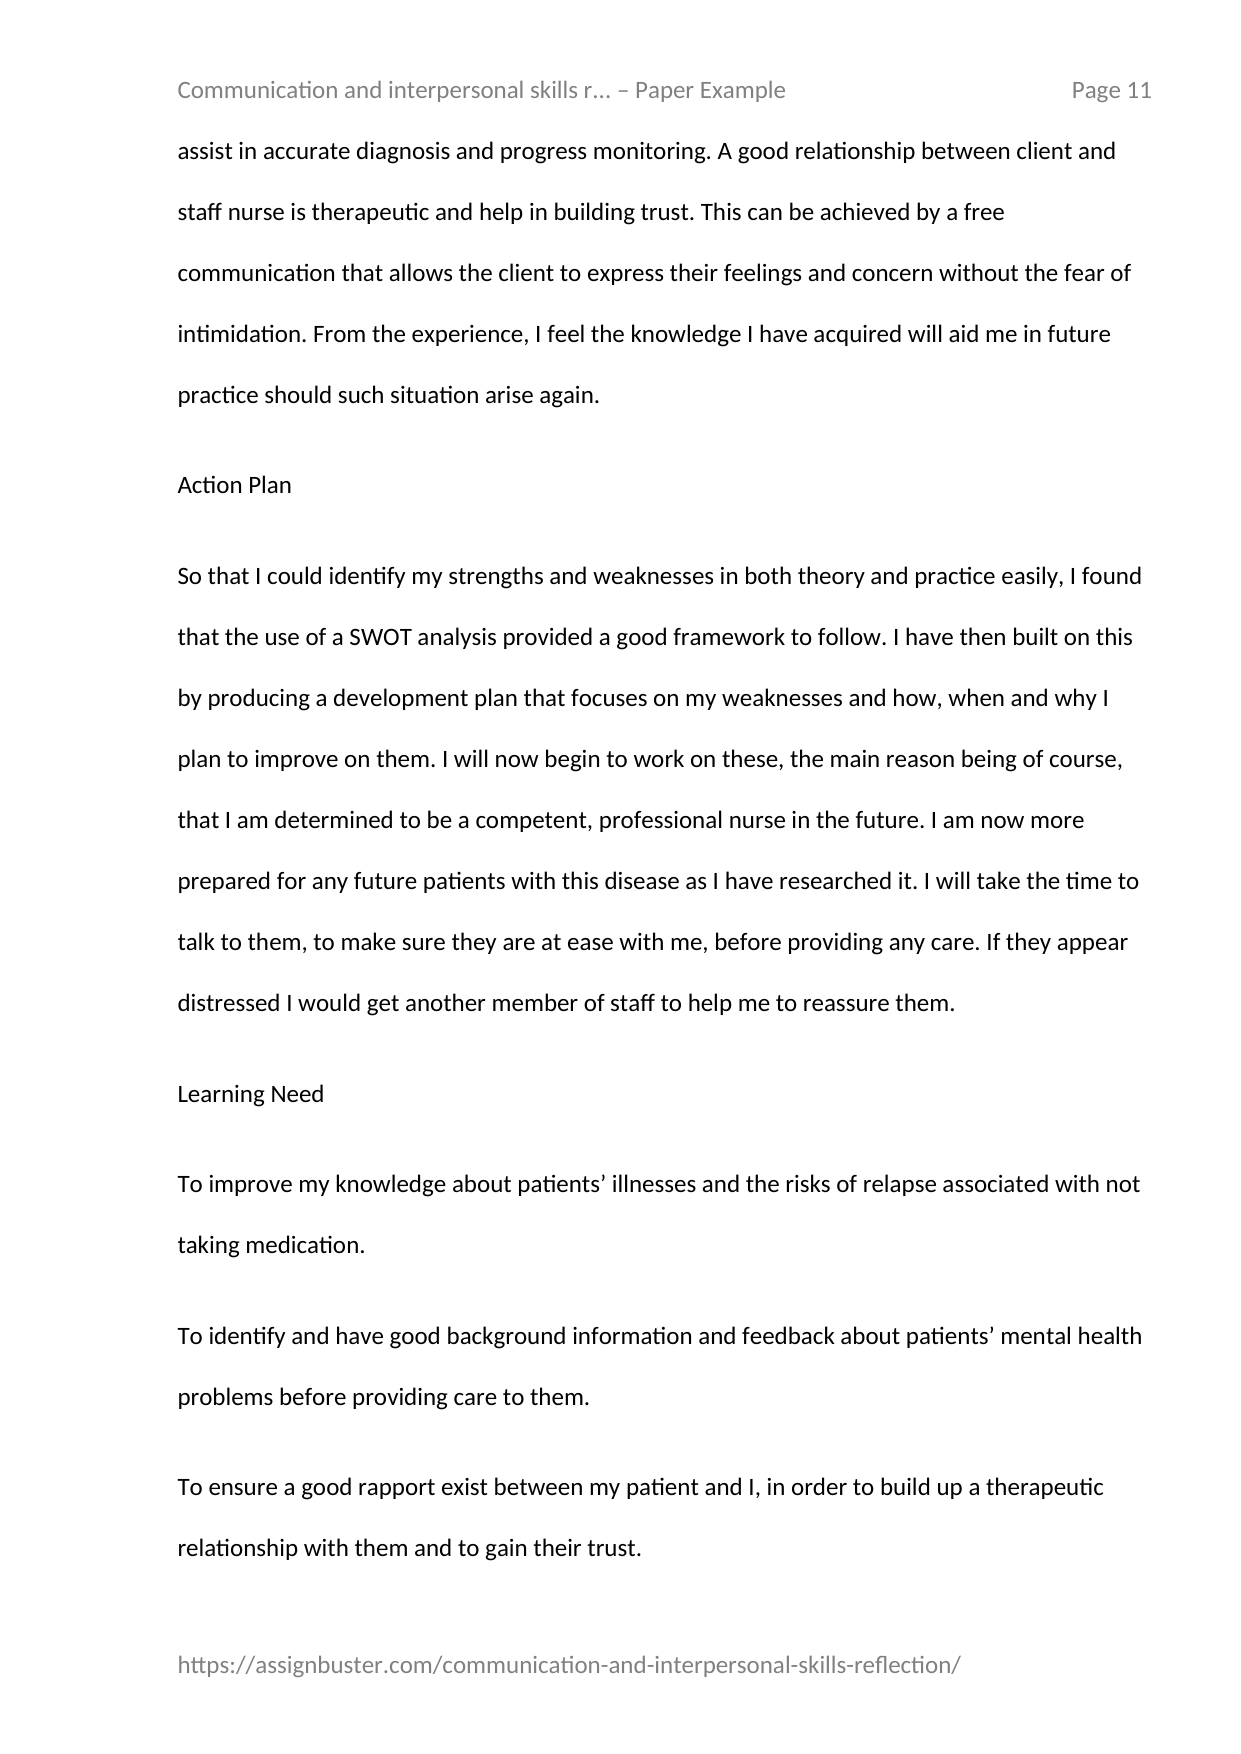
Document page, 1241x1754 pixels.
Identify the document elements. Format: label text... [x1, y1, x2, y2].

text To improve my knowledge about patients’ illnesses and the risks of relapse associated with not taking medication. [177, 1168, 1152, 1260]
text To identify and have good background information and feedback about patients’ mental health problems before providing care to them. [177, 1320, 1152, 1411]
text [177, 135, 1152, 409]
text Action Plan [177, 469, 1152, 500]
text Learning Need [177, 1078, 1152, 1108]
text To ensure a good rapport exist between my patient and I, in order to build up a therapeutic relationship with them and to gain their trust. [177, 1471, 1152, 1563]
text So that I could identify my strengths and weaknesses in both theory and practice easily, I found that the use of a SWOT analysis provided a good framework to follow. I have then built on this by producing a development plan that focuses on my weaknesses and how, when and why I plan to improve on them. I will now begin to work on these, the main reason being of course, that I am determined to be a competent, professional nurse in the future. I am now more prepared for any future patients with this disease as I have researched it. I will take the time to talk to them, to make sure they are at ease with me, before providing any care. If they appear distressed I would get another member of staff to help me to reassure them. [177, 560, 1152, 1018]
